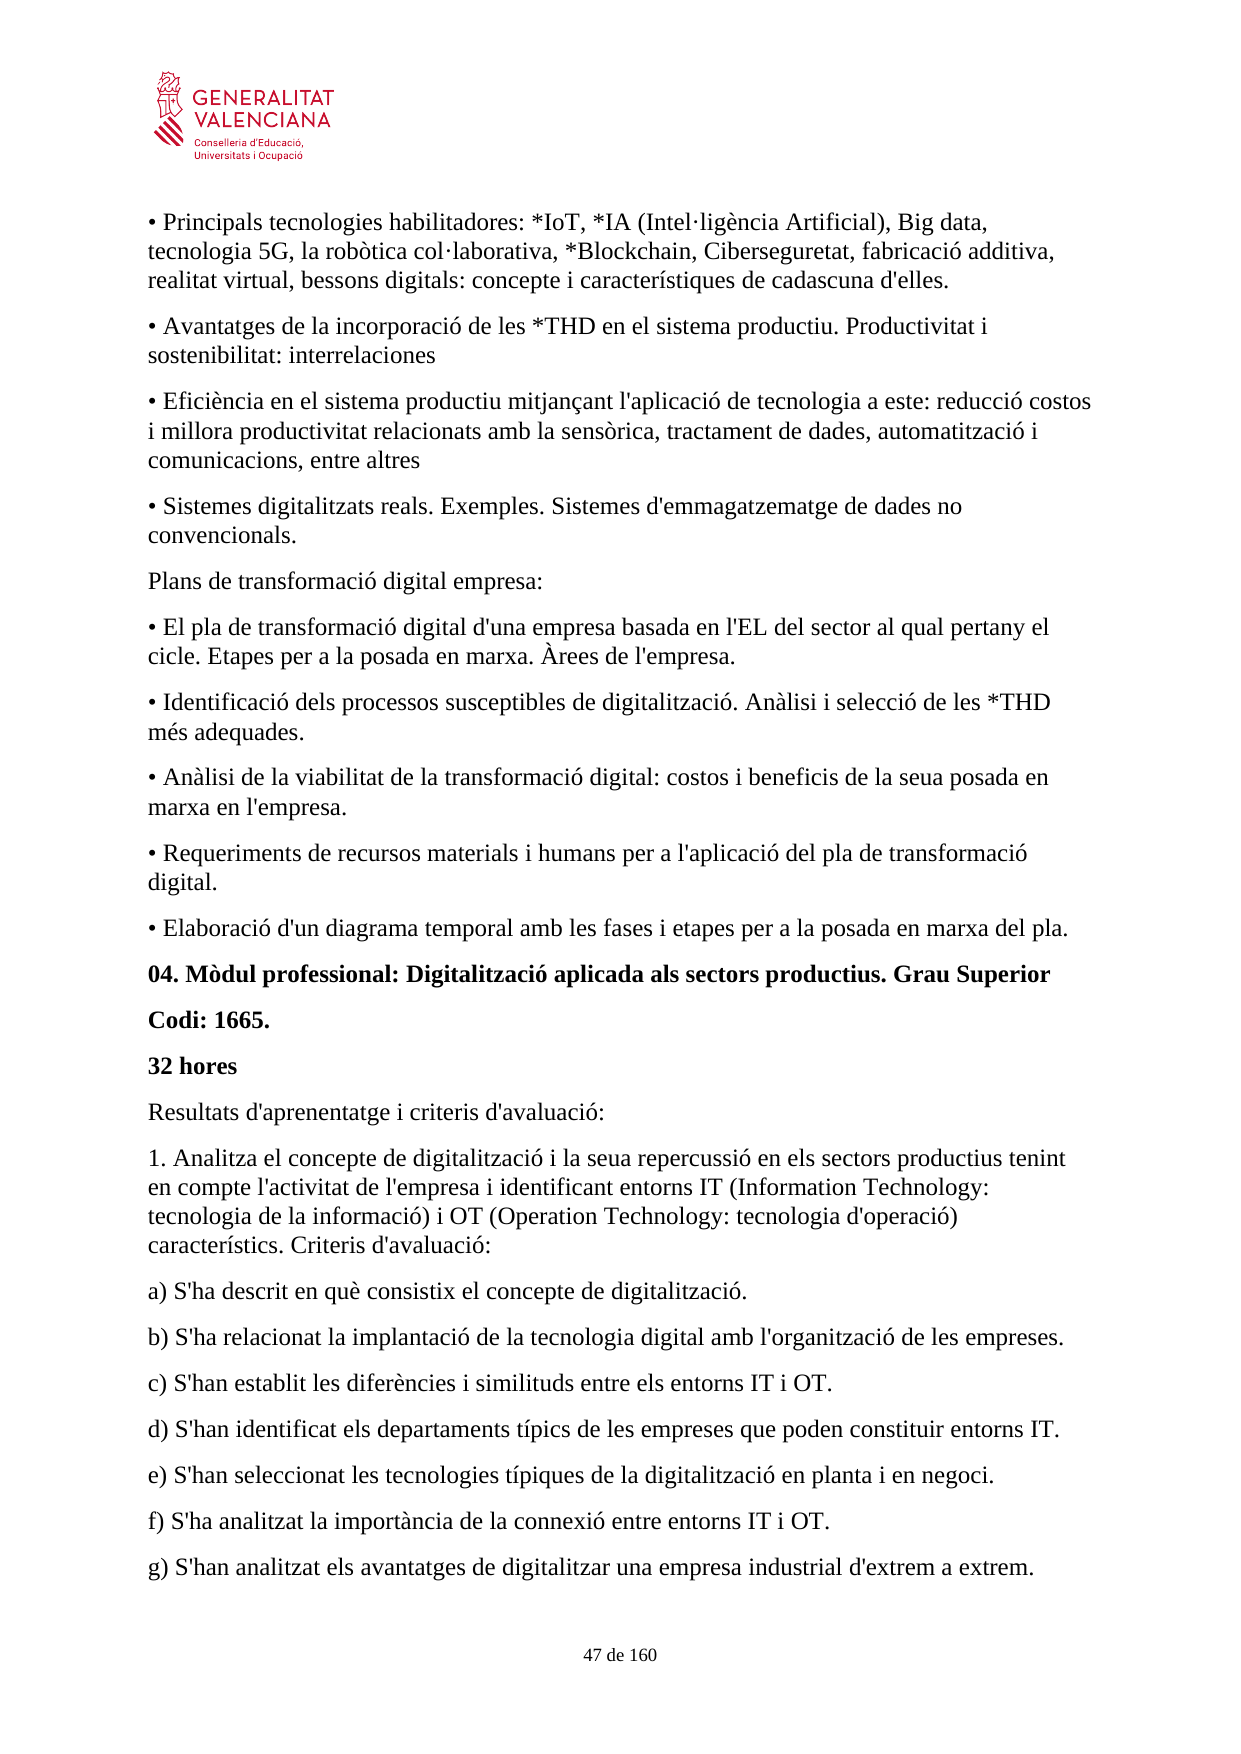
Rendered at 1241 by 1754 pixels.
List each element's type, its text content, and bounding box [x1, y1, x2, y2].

text Codi: 1665. [148, 1005, 1092, 1033]
text Plans de transformació digital empresa: [148, 566, 1092, 595]
text • Avantatges de la incorporació de les *THD en el sistema productiu. Productivitat i sostenibilitat: interrelaciones [148, 311, 1092, 369]
text 32 hores [148, 1051, 1092, 1079]
text e) S'han seleccionat les tecnologies típiques de la digitalització en planta i en negoci. [148, 1460, 1092, 1489]
text g) S'han analitzat els avantatges de digitalitzar una empresa industrial d'extrem a extrem. [148, 1552, 1092, 1581]
text • Requeriments de recursos materials i humans per a l'aplicació del pla de transformació digital. [148, 838, 1092, 896]
text • Principals tecnologies habilitadores: *IoT, *IA (Intel·ligència Artificial), Big data, tecnologia 5G, la robòtica col·laborativa, *Blockchain, Ciberseguretat, fabricació additiva, realitat virtual, bessons digitals: concepte i característiques de cadascuna d'elles. [148, 207, 1092, 294]
text • Anàlisi de la viabilitat de la transformació digital: costos i beneficis de la seua posada en marxa en l'empresa. [148, 762, 1092, 821]
text • Eficiència en el sistema productiu mitjançant l'aplicació de tecnologia a este: reducció costos i millora productivitat relacionats amb la sensòrica, tractament de dades, automatització i comunicacions, entre altres [148, 386, 1092, 474]
text 04. Mòdul professional: Digitalització aplicada als sectors productius. Grau Superior [148, 959, 1092, 988]
text Resultats d'aprenentatge i criteris d'avaluació: [148, 1097, 1092, 1125]
text b) S'ha relacionat la implantació de la tecnologia digital amb l'organització de les empreses. [148, 1322, 1092, 1351]
text • Sistemes digitalitzats reals. Exemples. Sistemes d'emmagatzematge de dades no convencionals. [148, 491, 1092, 549]
text d) S'han identificat els departaments típics de les empreses que poden constituir entorns IT. [148, 1414, 1092, 1443]
text a) S'ha descrit en què consistix el concepte de digitalització. [148, 1276, 1092, 1305]
text • Elaboració d'un diagrama temporal amb les fases i etapes per a la posada en marxa del pla. [148, 913, 1092, 942]
text 1. Analitza el concepte de digitalització i la seua repercussió en els sectors productius tenint en compte l'activitat de l'empresa i identificant entorns IT (Information Technology: tecnologia de la informació) i OT (Operation Technology: tecnologia d'operació) característics. Criteris d'avaluació: [148, 1143, 1092, 1259]
text • Identificació dels processos susceptibles de digitalització. Anàlisi i selecció de les *THD més adequades. [148, 687, 1092, 745]
picture [147, 63, 343, 170]
text f) S'ha analitzat la importància de la connexió entre entorns IT i OT. [148, 1506, 1092, 1535]
text c) S'han establit les diferències i similituds entre els entorns IT i OT. [148, 1368, 1092, 1397]
text • El pla de transformació digital d'una empresa basada en l'EL del sector al qual pertany el cicle. Etapes per a la posada en marxa. Àrees de l'empresa. [148, 612, 1092, 670]
